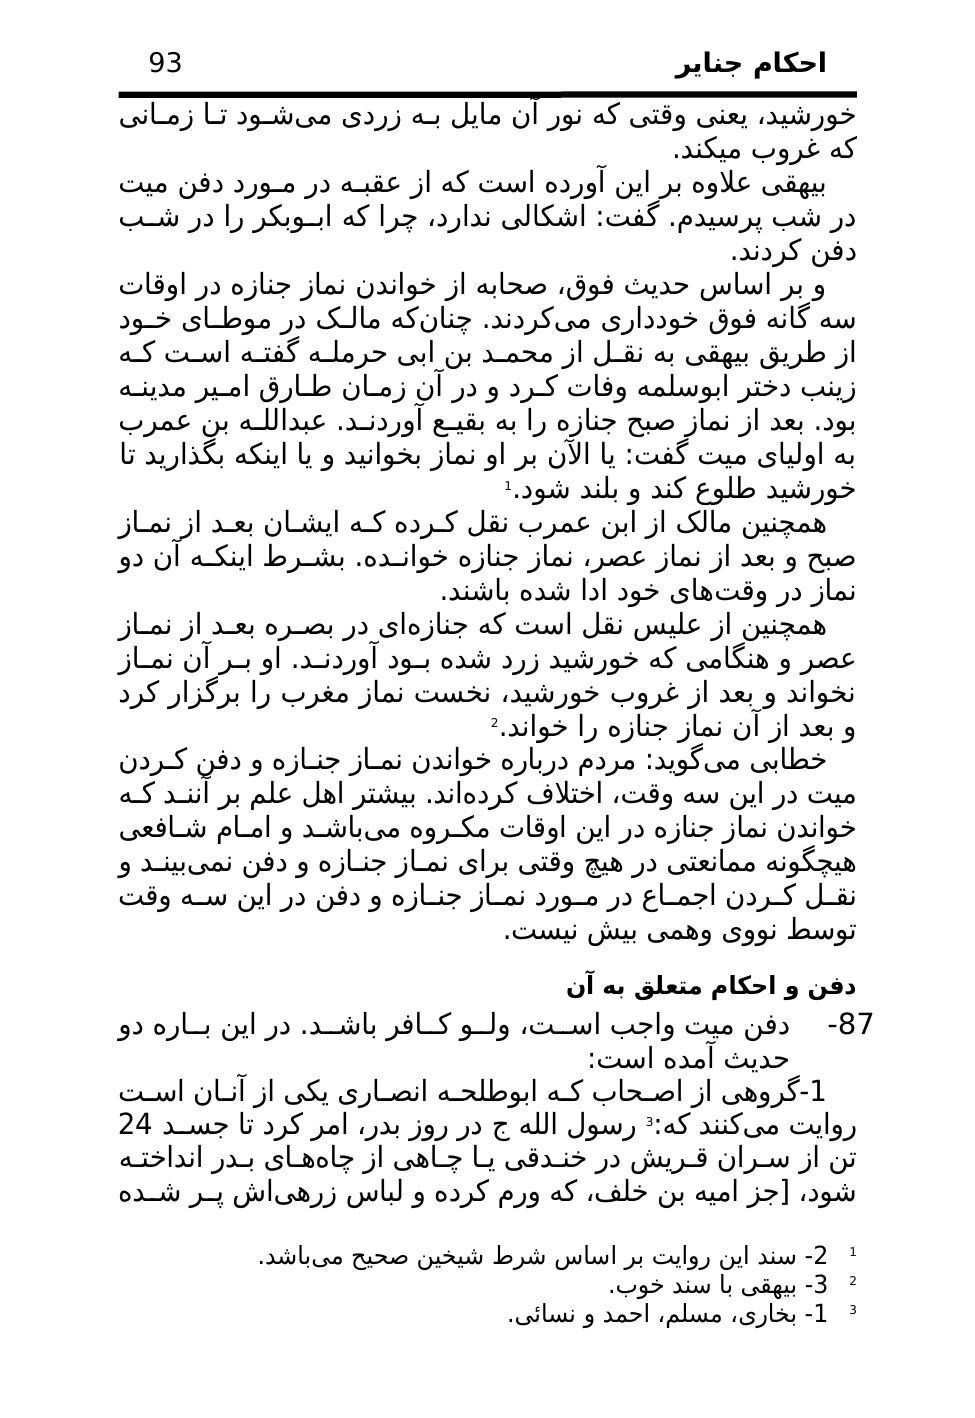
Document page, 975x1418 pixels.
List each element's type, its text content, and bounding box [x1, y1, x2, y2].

text خطابی می‌گوید: مردم درباره خواندن نماز جنازه و دفن کردن میت در این سه وقت، اختلاف کرده‌اند. بیشتر اهل علم بر آنند که خواندن نماز جنازه در این اوقات مکروه می‌باشد و امام شافعی هیچگونه ممانعتی در هیچ وقتی برای نماز جنازه و دفن نمی‌بیند و نقل کردن اجماع در مورد نماز جنازه و دفن در این سه وقت توسط نووی وهمی بیش نیست. [118, 743, 857, 947]
text دفن و احکام متعلق به آن [118, 972, 857, 1001]
text همچنین از علیس نقل است که جنازه‌ای در بصره بعد از نماز عصر و هنگامی که خورشید زرد شده بود آوردند. او بر آن نماز نخواند و بعد از غروب خورشید، نخست نماز مغرب را برگزار کرد و بعد از آن نماز جنازه را خواند. [118, 607, 857, 743]
text همچنین مالک از ابن عمرب نقل کرده که ایشان بعد از نماز صبح و بعد از نماز عصر، نماز جنازه خوانده. بشرط اینکه آن دو نماز در وقت‌های خود ادا شده باشند. [118, 505, 857, 607]
list دفن میت واجب است، ولو کافر باشد. در این باره دو حدیث آمده است: [118, 1007, 827, 1075]
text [118, 1075, 857, 1208]
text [118, 98, 857, 166]
text و بر اساس حدیث فوق، صحابه از خواندن نماز جنازه در اوقات سه گانه فوق خودداری می‌کردند. چنان‌که مالک در موطای خود از طریق بیهقی به نقل از محمد بن ابی حرمله گفته است که زینب دختر ابوسلمه وفات کرد و در آن زمان طارق امیر مدینه بود. بعد از نماز صبح جنازه را به بقیع آوردند. عبدالله بن عمرب به اولیای میت گفت: یا الآن بر او نماز بخوانید و یا اینکه بگذارید تا خورشید طلوع کند و بلند شود. [118, 267, 857, 505]
text بیهقی علاوه بر این آورده است که از عقبه در مورد دفن میت در شب پرسیدم. گفت: اشکالی ندارد، چرا که ابوبکر را در شب دفن کردند. [118, 166, 857, 267]
